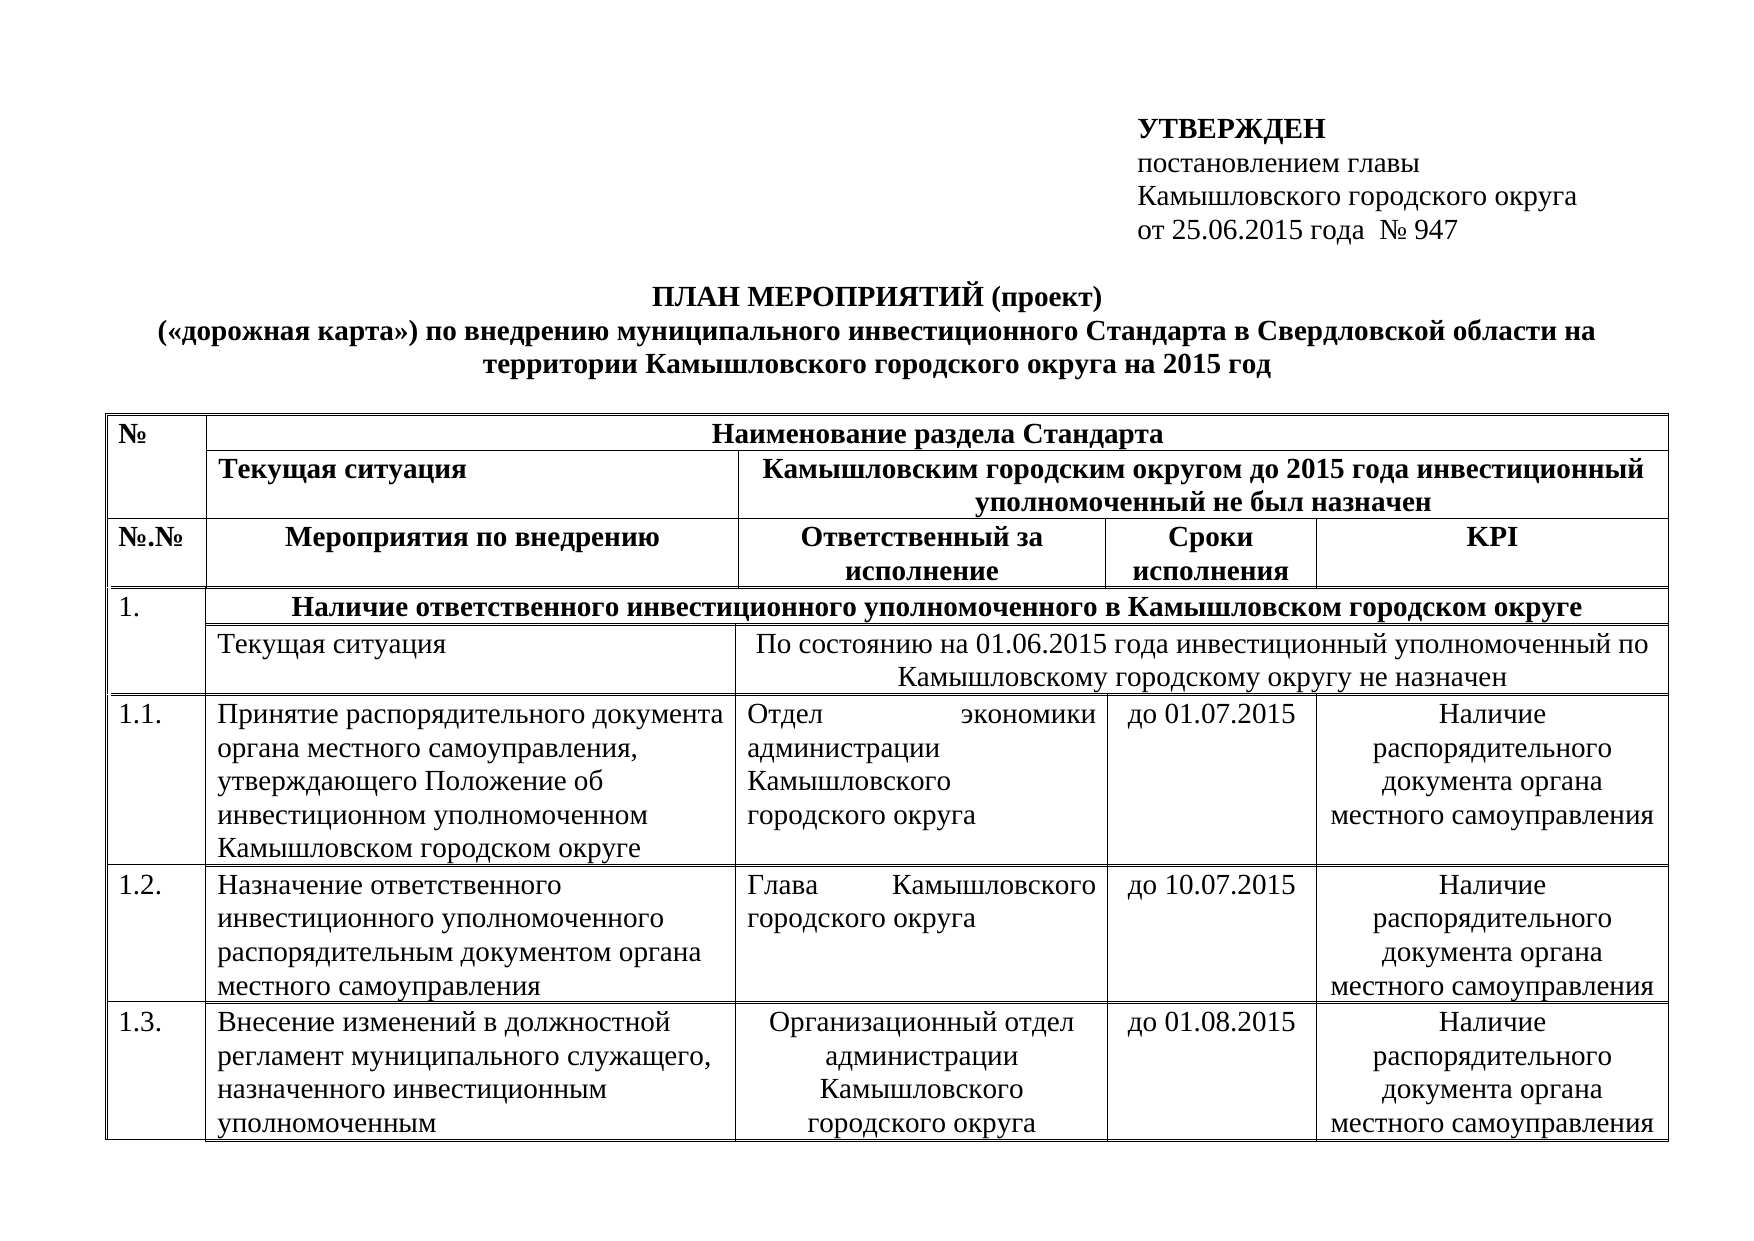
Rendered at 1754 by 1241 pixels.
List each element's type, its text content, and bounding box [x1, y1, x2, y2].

table_cell Назначение ответственного инвестиционного уполномоченного распорядительным документом органа местного самоуправления [206, 867, 735, 1001]
text Камышловского городского округа [795, 178, 1636, 212]
table_cell Мероприятия по внедрению [207, 519, 738, 586]
table_cell №.№ [108, 519, 206, 586]
table_cell Текущая ситуация [206, 626, 735, 693]
table_cell По состоянию на 01.06.2015 года инвестиционный уполномоченный по Камышловскому городскому округу не назначен [736, 626, 1668, 693]
table_cell Внесение изменений в должностной регламент муниципального служащего, назначенного инвестиционным уполномоченным [206, 1004, 735, 1138]
table_cell 1.3. [108, 1002, 205, 1138]
text от 25.06.2015 года № 947 [795, 212, 1636, 246]
table_cell Наличие распорядительного документа органа местного самоуправления [1317, 1004, 1668, 1138]
table_cell KPI [1317, 519, 1668, 586]
table_cell Камышловским городским округом до 2015 года инвестиционный уполномоченный не был назначен [739, 451, 1668, 518]
table_cell до 10.07.2015 [1108, 867, 1316, 1001]
table_cell Наличие распорядительного документа органа местного самоуправления [1317, 867, 1668, 1001]
text постановлением главы [795, 145, 1636, 178]
table_cell Наличие ответственного инвестиционного уполномоченного в Камышловском городском округе [206, 589, 1668, 623]
table_cell до 01.07.2015 [1108, 696, 1316, 864]
table_cell Глава Камышловского городского округа [736, 867, 1107, 1001]
table_cell Текущая ситуация [207, 451, 738, 518]
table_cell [736, 1004, 1107, 1138]
table_cell Наличие распорядительного документа органа местного самоуправления [1317, 696, 1668, 864]
table_cell 1. [107, 586, 205, 693]
text План мероприятий (проект) [118, 279, 1636, 313]
table_cell до 01.08.2015 [1108, 1004, 1316, 1138]
table_cell Сроки исполнения [1106, 519, 1316, 586]
text УТВЕРЖДЕН [795, 111, 1636, 145]
table_cell 1.1. [107, 693, 205, 864]
text («дорожная карта») по внедрению муниципального инвестиционного Стандарта в Свердловской области на территории Камышловского городского округа на 2015 год [118, 313, 1636, 380]
table_cell Отдел экономики администрации Камышловского городского округа [736, 696, 1107, 864]
table_header Наименование раздела Стандарта [207, 416, 1668, 450]
table_cell Принятие распорядительного документа органа местного самоуправления, утверждающего Положение об инвестиционном уполномоченном Камышловском городском округе [206, 696, 735, 864]
table_cell Ответственный за исполнение [739, 519, 1105, 586]
table_header № [108, 416, 206, 518]
table_cell 1.2. [108, 865, 205, 1001]
